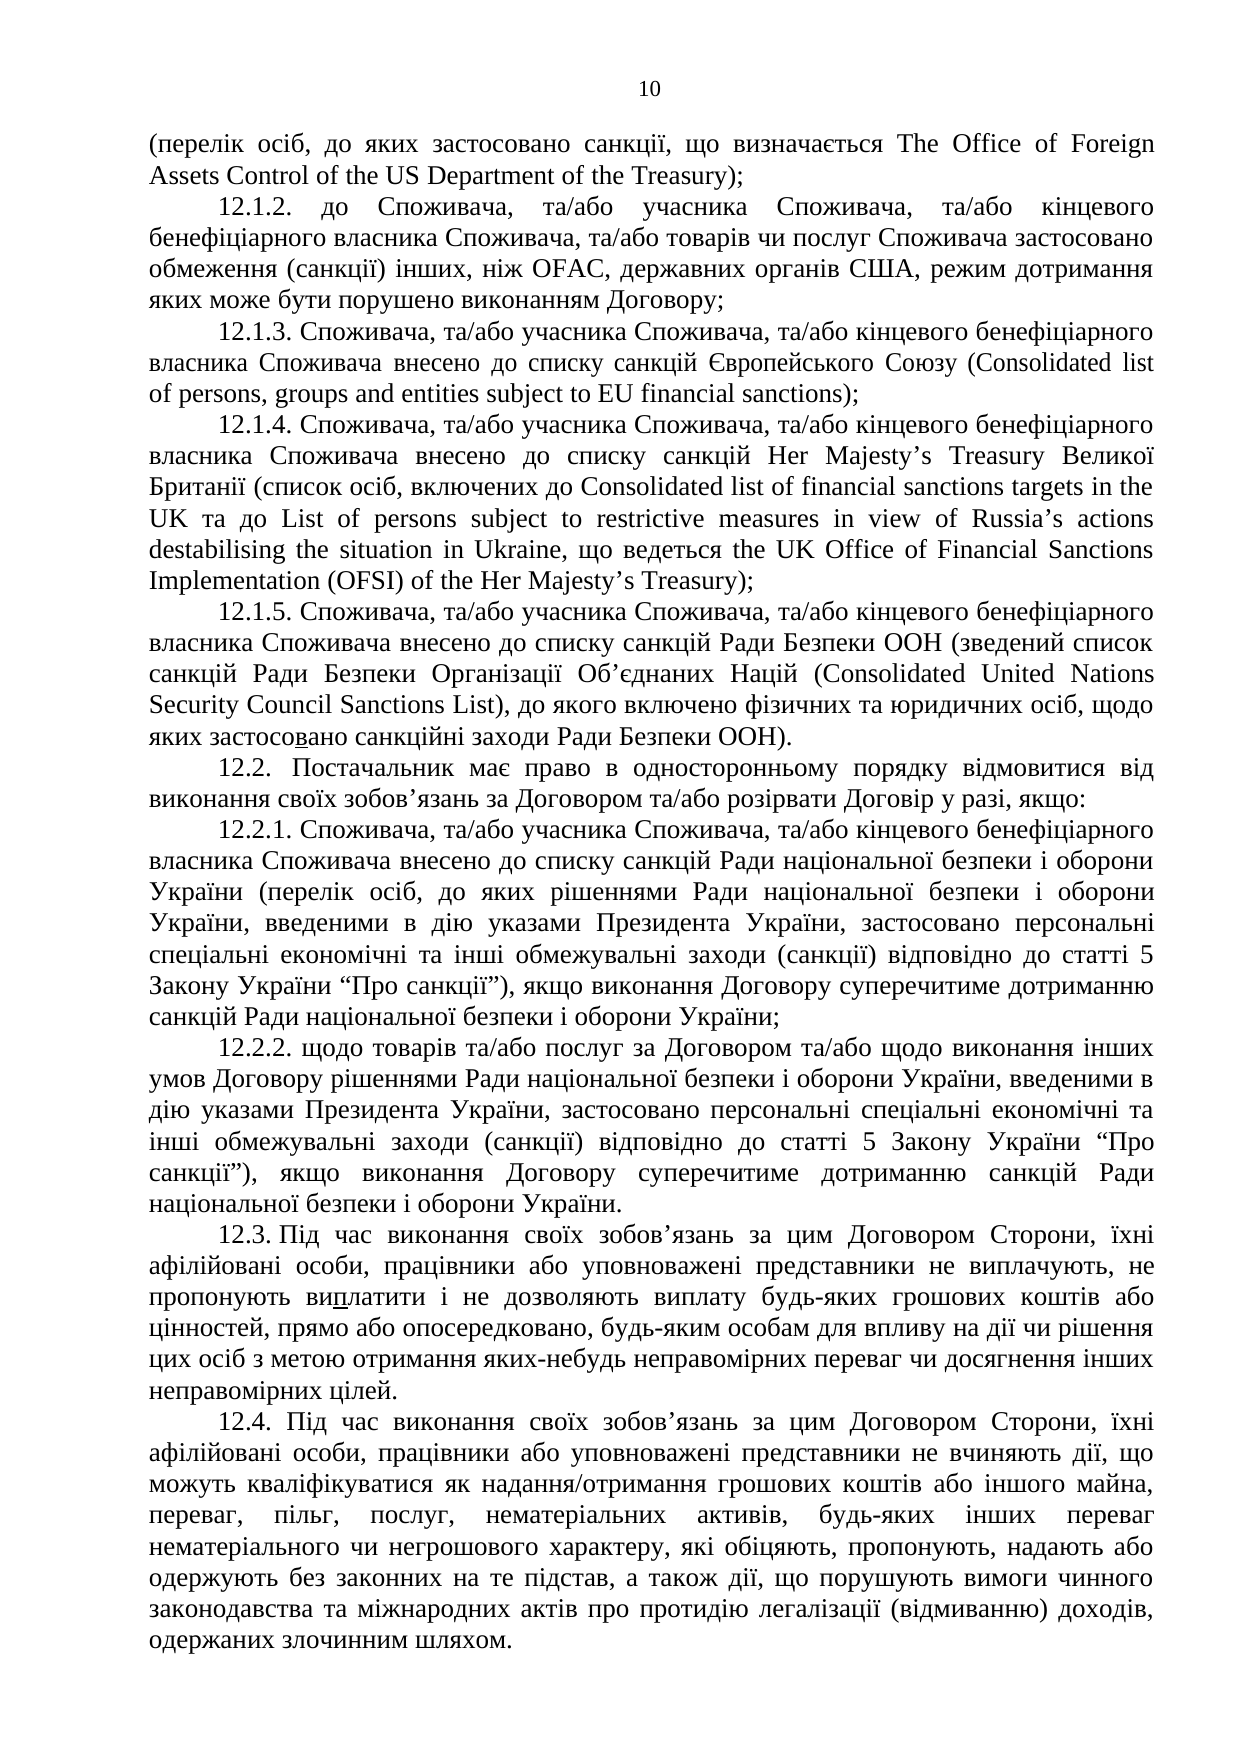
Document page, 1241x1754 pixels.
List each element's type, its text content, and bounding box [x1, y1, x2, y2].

list Споживача, та/або учасника Споживача, та/або кінцевого бенефіціарного власника Споживача внесено до списку санкцій Європейського Союзу (Consolidated list of persons, groups and entities subject to EU financial sanctions); [149, 315, 1154, 408]
text (перелік осіб, до яких застосовано санкції, що визначається The Office of Foreign Assets Control of the US Department of the Treasury); [149, 128, 1155, 190]
list Під час виконання своїх зобов’язань за цим Договором Сторони, їхні афілійовані особи, працівники або уповноважені представники не вчиняють дії, що можуть кваліфікуватися як надання/отримання грошових коштів або іншого майна, переваг, пільг, послуг, нематеріальних активів, будь-яких інших переваг нематеріального чи негрошового характеру, які обіцяють, пропонують, надають або одержують без законних на те підстав, а також дії, що порушують вимоги чинного законодавства та міжнародних актів про протидію легалізації (відмиванню) доходів, одержаних злочинним шляхом. [149, 1405, 1155, 1654]
list до Споживача, та/або учасника Споживача, та/або кінцевого бенефіціарного власника Споживача, та/або товарів чи послуг Споживача застосовано обмеження (санкції) інших, ніж OFAC, державних органів США, режим дотримання яких може бути порушено виконанням Договору; [149, 190, 1154, 315]
list Споживача, та/або учасника Споживача, та/або кінцевого бенефіціарного власника Споживача внесено до списку санкцій Her Majesty’s Treasury Великої Британії (список осіб, включених до Consolidated list of financial sanctions targets in the UK та до List of persons subject to restrictive measures in view of Russia’s actions destabilising the situation in Ukraine, що ведеться the UK Office of Financial Sanctions Implementation (OFSI) of the Her Majesty’s Treasury); [149, 408, 1154, 595]
list Постачальник має право в односторонньому порядку відмовитися від виконання своїх зобов’язань за Договором та/або розірвати Договір у разі, якщо: [149, 751, 1154, 813]
list щодо товарів та/або послуг за Договором та/або щодо виконання інших умов Договору рішеннями Ради національної безпеки і оборони України, введеними в дію указами Президента України, застосовано персональні спеціальні економічні та інші обмежувальні заходи (санкції) відповідно до статті 5 Закону України “Про санкції”), якщо виконання Договору суперечитиме дотриманню санкцій Ради національної безпеки і оборони України. [149, 1031, 1155, 1218]
list Під час виконання своїх зобов’язань за цим Договором Сторони, їхні афілійовані особи, працівники або уповноважені представники не виплачують, не пропонують виплатити і не дозволяють виплату будь-яких грошових коштів або цінностей, прямо або опосередковано, будь-яким особам для впливу на дії чи рішення цих осіб з метою отримання яких-небудь неправомірних переваг чи досягнення інших неправомірних цілей. [149, 1218, 1155, 1405]
list Споживача, та/або учасника Споживача, та/або кінцевого бенефіціарного власника Споживача внесено до списку санкцій Ради Безпеки ООН (зведений список санкцій Ради Безпеки Організації Об’єднаних Націй (Consolidated United Nations Security Council Sanctions List), до якого включено фізичних та юридичних осіб, щодо яких застосовано санкційні заходи Ради Безпеки ООН). [149, 595, 1155, 751]
list Споживача, та/або учасника Споживача, та/або кінцевого бенефіціарного власника Споживача внесено до списку санкцій Ради національної безпеки і оборони України (перелік осіб, до яких рішеннями Ради національної безпеки і оборони України, введеними в дію указами Президента України, застосовано персональні спеціальні економічні та інші обмежувальні заходи (санкції) відповідно до статті 5 Закону України “Про санкції”), якщо виконання Договору суперечитиме дотриманню санкцій Ради національної безпеки і оборони України; [149, 813, 1155, 1031]
